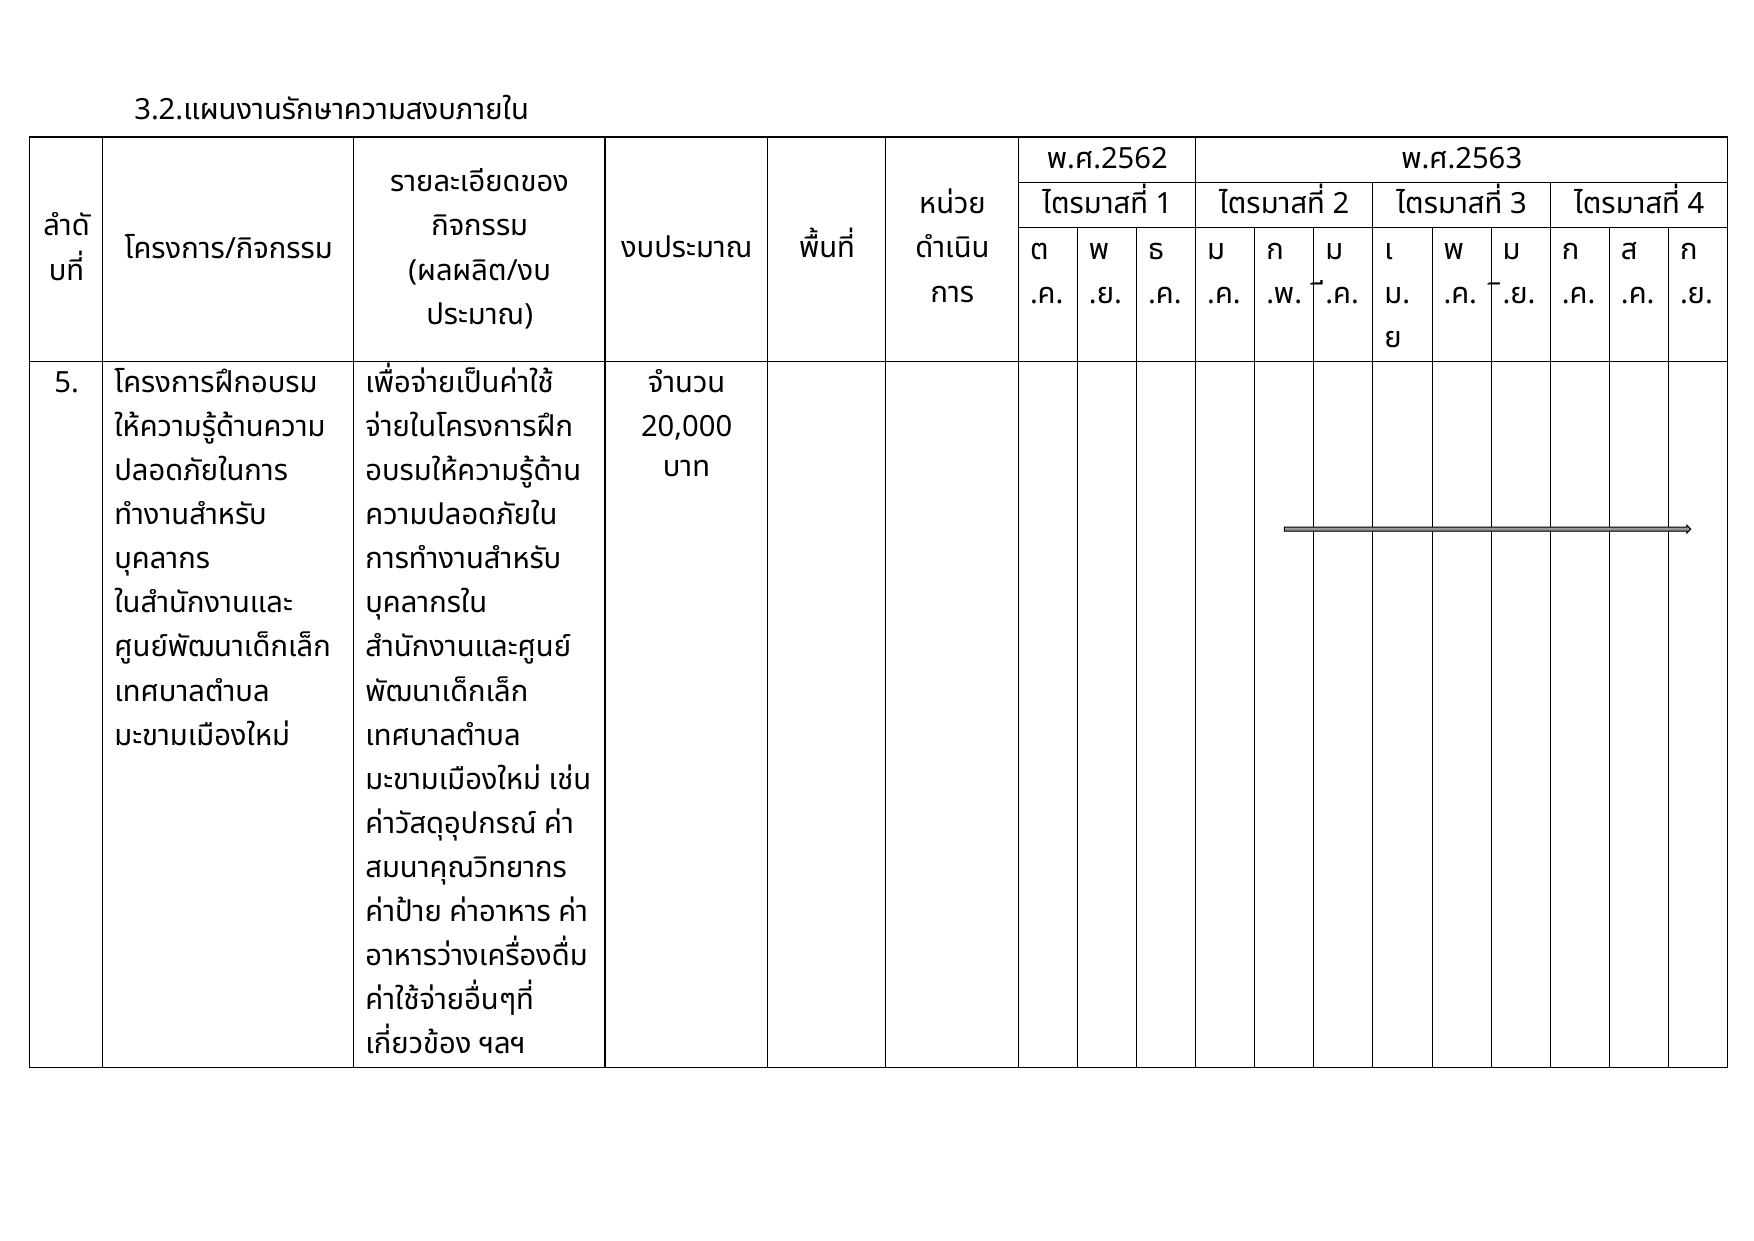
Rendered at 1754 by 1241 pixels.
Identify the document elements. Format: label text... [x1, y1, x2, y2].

table_cell ก.พ. [1255, 228, 1313, 361]
table_cell พ.ย. [1078, 228, 1136, 361]
table_cell [1551, 362, 1609, 526]
table_cell 5. [30, 362, 102, 1067]
table_header รายละเอียดของกิจกรรม (ผลผลิต/งบประมาณ) [354, 138, 604, 361]
table_cell [1196, 362, 1254, 1067]
table_cell จำนวน 20,000 บาท [606, 362, 767, 1067]
table_cell [1492, 362, 1550, 526]
table_cell ส.ค. [1610, 228, 1668, 361]
table_cell ธ.ค. [1137, 228, 1195, 361]
text 3.2.แผนงานรักษาความสงบภายใน [59, 89, 1698, 133]
table_cell พ.ค. [1433, 228, 1491, 361]
table_cell [1669, 362, 1727, 1067]
table_cell ต.ค. [1019, 228, 1077, 361]
table_cell เม.ย [1373, 228, 1432, 361]
table_cell [1610, 362, 1668, 526]
table_cell [1314, 362, 1372, 526]
table_cell มี.ค. [1314, 228, 1372, 361]
table_cell ก.ย. [1669, 228, 1727, 361]
table_header งบประมาณ [606, 138, 767, 361]
table_cell [1373, 362, 1432, 526]
table_cell [1610, 532, 1668, 1067]
table_cell [1255, 362, 1313, 1067]
table_cell [1551, 532, 1609, 1067]
table_header ลำดับที่ [30, 138, 102, 361]
table_cell โครงการฝึกอบรมให้ความรู้ด้านความปลอดภัยในการทำงานสำหรับ บุคลากร ในสำนักงานและศูนย์พัฒนาเด็กเล็กเทศบาลตำบลมะขามเมืองใหม่ [103, 362, 353, 1067]
table_cell ไตรมาสที่ 1 [1019, 183, 1195, 227]
table_cell [1314, 532, 1372, 1067]
table_cell มิ.ย. [1492, 228, 1550, 361]
table_cell ก.ค. [1551, 228, 1609, 361]
table_cell [1078, 362, 1136, 1067]
table_cell [886, 362, 1018, 1067]
table_header โครงการ/กิจกรรม [103, 138, 353, 361]
table_cell เพื่อจ่ายเป็นค่าใช้จ่ายในโครงการฝึกอบรมให้ความรู้ด้านความปลอดภัยในการทำงานสำหรับ บุคลากรในสำนักงานและศูนย์พัฒนาเด็กเล็กเทศบาลตำบลมะขามเมืองใหม่ เช่น ค่าวัสดุอุปกรณ์ ค่าสมนาคุณวิทยากร ค่าป้าย ค่าอาหาร ค่าอาหารว่างเครื่องดื่ม ค่าใช้จ่ายอื่นๆที่เกี่ยวข้อง ฯลฯ [354, 362, 604, 1067]
table_cell [1433, 362, 1491, 526]
table_cell ไตรมาสที่ 4 [1551, 183, 1727, 227]
table_header พ.ศ.2562 [1019, 138, 1195, 182]
table_cell [768, 362, 885, 1067]
table_header พื้นที่ [768, 138, 885, 361]
table_cell [1137, 362, 1195, 1067]
table_cell [1019, 362, 1077, 1067]
table_cell ไตรมาสที่ 2 [1196, 183, 1372, 227]
table_header หน่วยดำเนินการ [886, 138, 1018, 361]
table_cell [1373, 532, 1432, 1067]
table_cell ไตรมาสที่ 3 [1373, 183, 1550, 227]
table_cell [1492, 532, 1550, 1067]
table_cell [1433, 532, 1491, 1067]
table_header พ.ศ.2563 [1196, 138, 1727, 182]
table_cell ม.ค. [1196, 228, 1254, 361]
